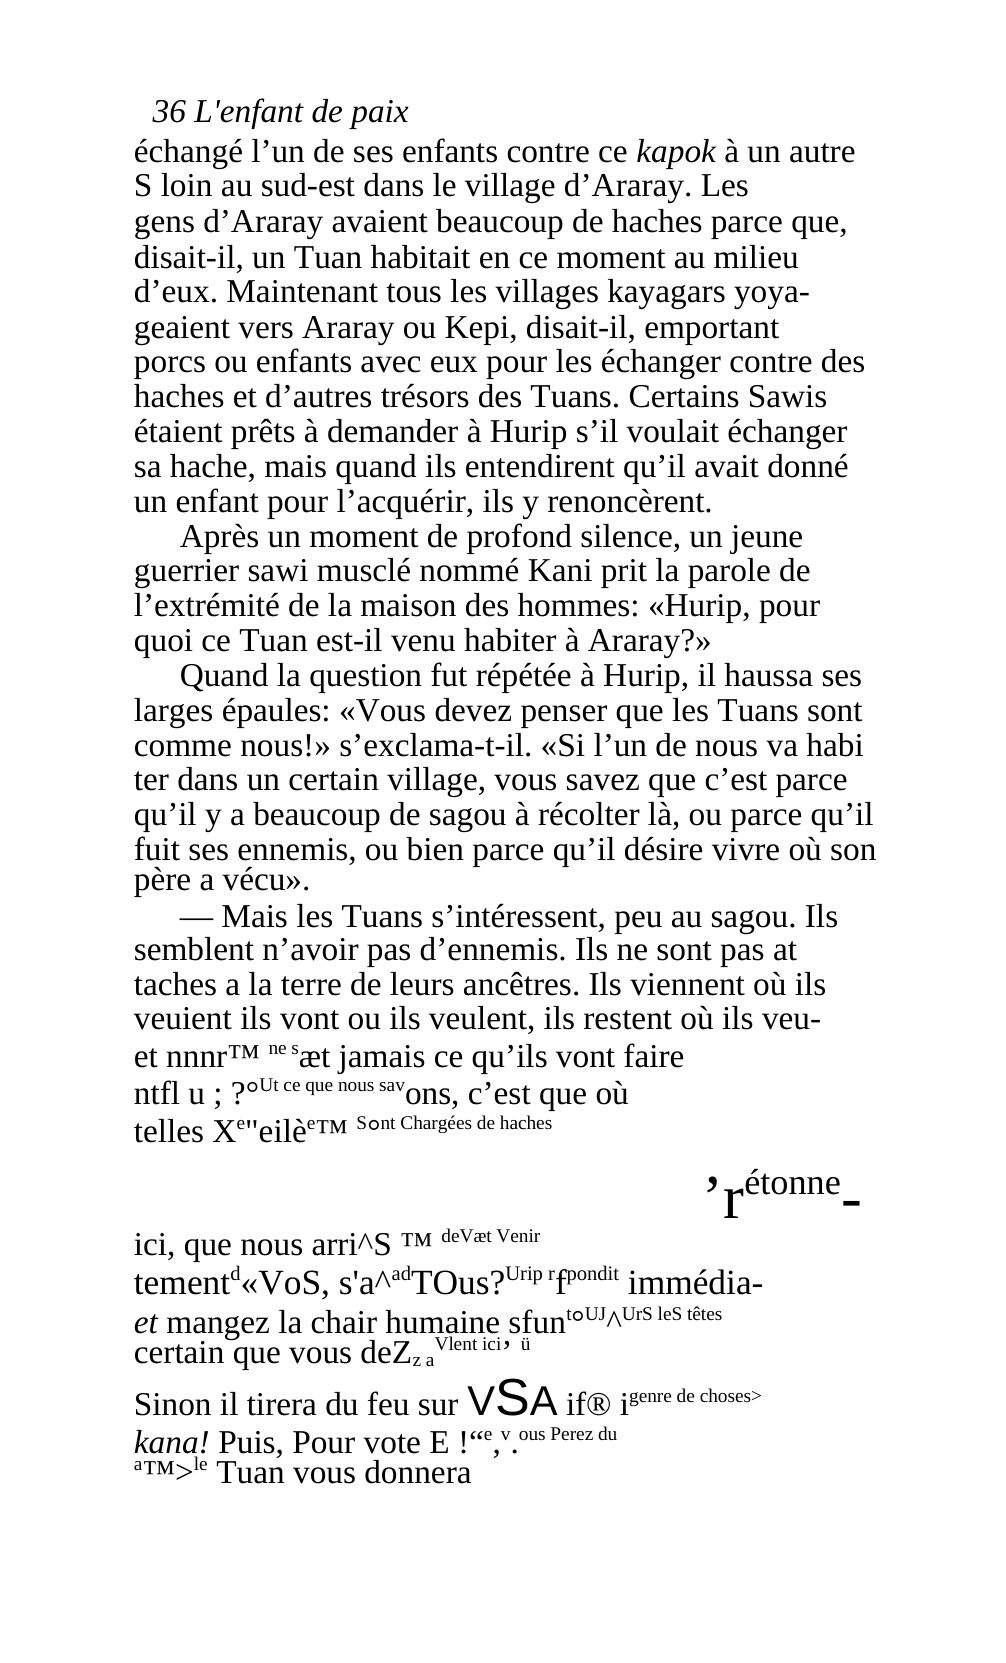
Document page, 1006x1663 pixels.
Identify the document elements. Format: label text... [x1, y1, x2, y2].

text d’eux. Maintenant tous les villages kayagars yoya- [134, 276, 909, 310]
text quoi ce Tuan est-il venu habiter à Araray?» [134, 623, 909, 658]
text semblent n’avoir pas d’ennemis. Ils ne sont pas at [134, 934, 909, 967]
text étaient prêts à demander à Hurip s’il voulait échanger [134, 414, 909, 450]
text guerrier sawi musclé nommé Kani prit la parole de [134, 554, 909, 589]
text taches a la terre de leurs ancêtres. Ils viennent où ils [134, 967, 909, 1002]
text l’extrémité de la maison des hommes: «Hurip, pour [134, 589, 909, 623]
text sa hache, mais quand ils entendirent qu’il avait donné [134, 450, 909, 484]
text échangé l’un de ses enfants contre ce kapok à un autre [134, 131, 909, 169]
text kana! Puis, Pour vote E !“e,v.ous Perez du [134, 1427, 909, 1461]
text ntfl u ; ?°Ut ce que nous savons, c’est que où [134, 1075, 909, 1112]
text un enfant pour l’acquérir, ils y renoncèrent. [134, 484, 909, 520]
text ter dans un certain village, vous savez que c’est parce [134, 763, 909, 797]
text qu’il y a beaucoup de sagou à récolter là, ou parce qu’il [134, 797, 909, 832]
text gens d’Araray avaient beaucoup de haches parce que, [134, 203, 909, 240]
text fuit ses ennemis, ou bien parce qu’il désire vivre où son [134, 832, 909, 867]
text porcs ou enfants avec eux pour les échanger contre des [134, 346, 909, 380]
text 36 L'enfant de paix [134, 91, 909, 129]
text tementd«VoS, s'a^adTOus?Urip rfpondit immédia- [134, 1261, 909, 1302]
text larges épaules: «Vous devez penser que les Tuans sont [134, 693, 909, 729]
text — Mais les Tuans s’intéressent, peu au sagou. Ils [134, 896, 909, 934]
text telles Xe"eilèe™ S°nt Chargées de haches [134, 1112, 909, 1150]
text veuient ils vont ou ils veulent, ils restent où ils veu- [134, 1002, 909, 1036]
text certain que vous deZz aVlent ici’ ü [134, 1340, 909, 1369]
text a™>le Tuan vous donnera [134, 1461, 909, 1489]
text père a vécu». [134, 867, 909, 896]
subtitle ’rétonne- [702, 1161, 909, 1232]
text disait-il, un Tuan habitait en ce moment au milieu [134, 240, 909, 276]
text comme nous!» s’exclama-t-il. «Si l’un de nous va habi [134, 729, 909, 763]
text S loin au sud-est dans le village d’Araray. Les [134, 169, 909, 203]
text ici, que nous arri^S ™ deVæt Venir [134, 1232, 909, 1261]
text et nnnr™ ne sæt jamais ce qu’ils vont faire [134, 1036, 909, 1075]
text geaient vers Araray ou Kepi, disait-il, emportant [134, 310, 909, 346]
text et mangez la chair humaine sfunt°UJ^UrS leS têtes [134, 1302, 909, 1340]
text Sinon il tirera du feu sur vSa if® igenre de choses> [134, 1369, 909, 1427]
text Quand la question fut répétée à Hurip, il haussa ses [134, 658, 909, 693]
text Après un moment de profond silence, un jeune [134, 520, 909, 554]
text haches et d’autres trésors des Tuans. Certains Sawis [134, 380, 909, 414]
